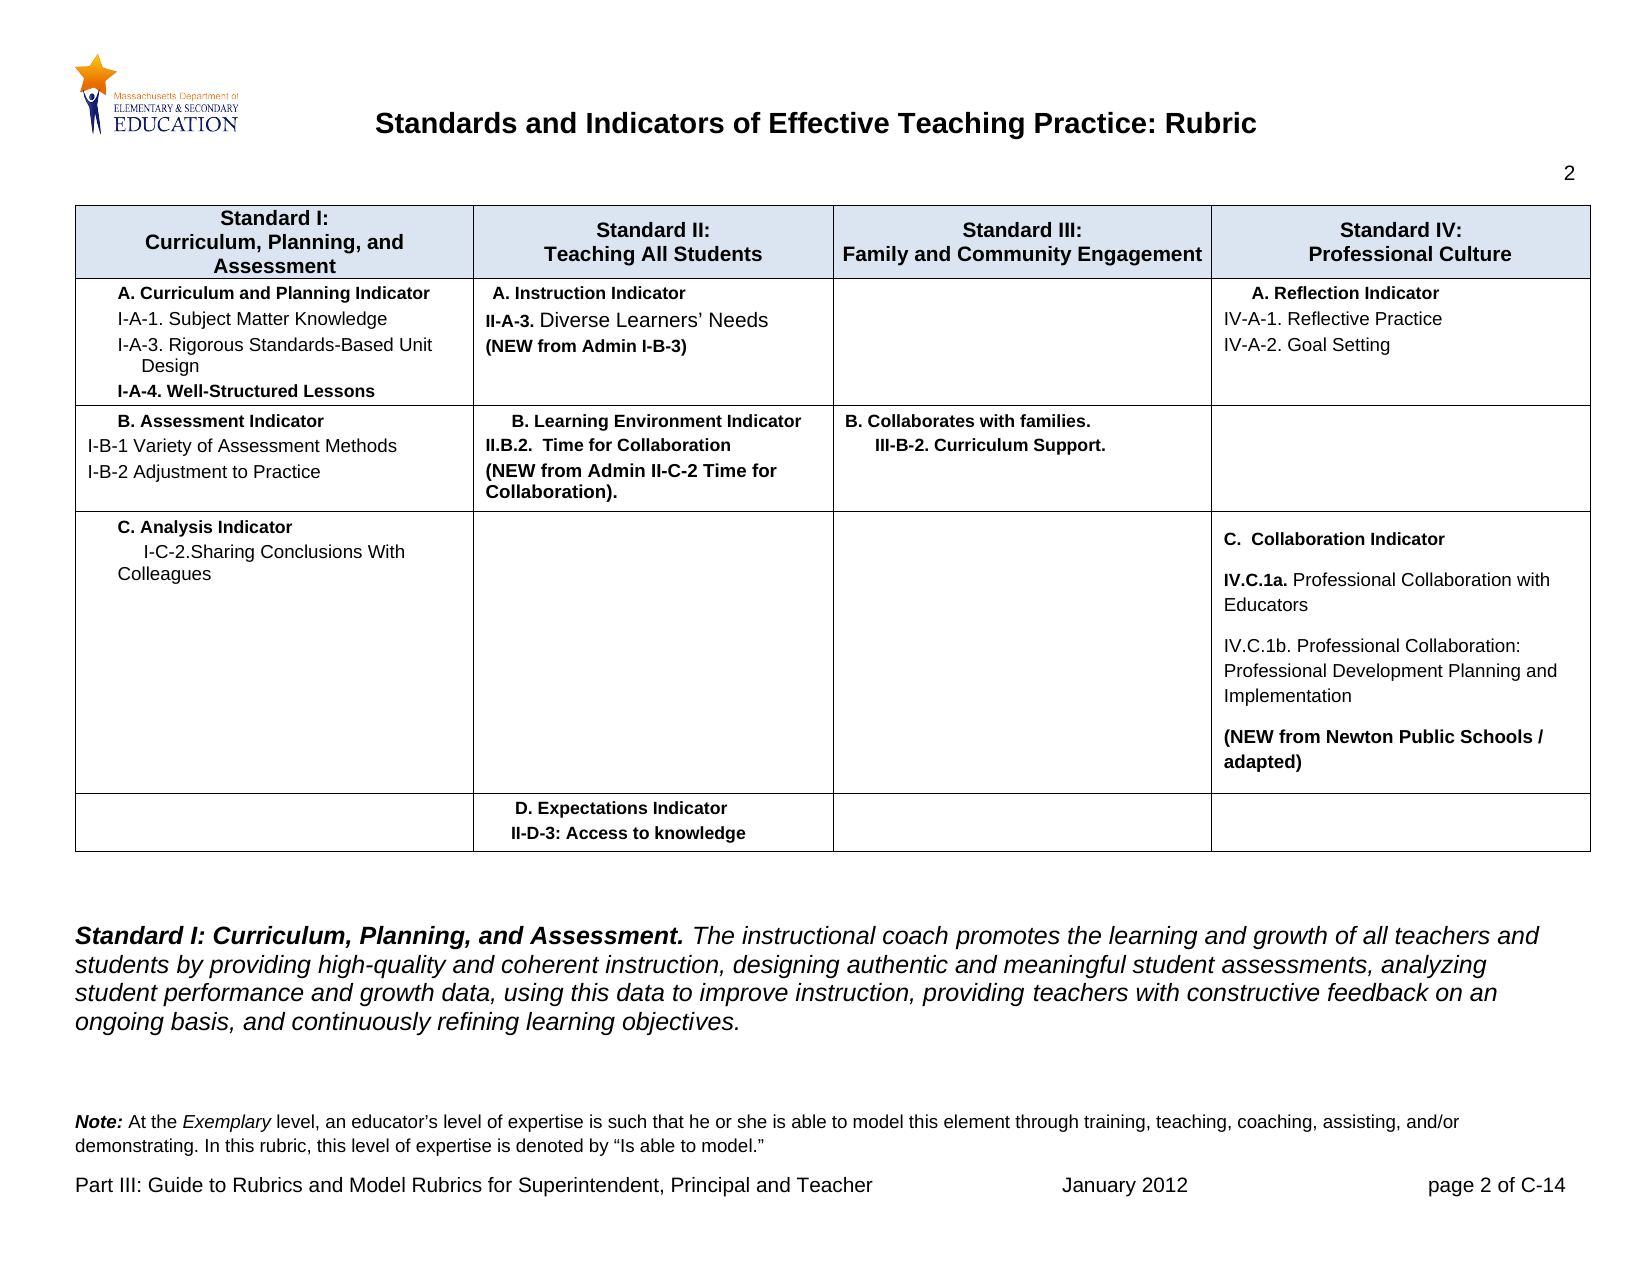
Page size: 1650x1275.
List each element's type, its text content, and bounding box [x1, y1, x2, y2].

table_cell [474, 512, 833, 793]
table_cell [834, 512, 1211, 793]
table_cell [76, 794, 473, 851]
table_header Standard IV: Professional Culture [1212, 206, 1590, 278]
table_cell B. Collaborates with families. III-B-2. Curriculum Support. [834, 406, 1211, 511]
table_cell A. Instruction Indicator II-A-3. Diverse Learners’ Needs (NEW from Admin I-B-3) [474, 279, 833, 405]
table_cell A. Reflection Indicator IV-A-1. Reflective Practice IV-A-2. Goal Setting [1212, 279, 1590, 405]
table_cell D. Expectations Indicator II-D-3: Access to knowledge [474, 794, 833, 851]
table_cell [834, 794, 1211, 851]
text Standard I: Curriculum, Planning, and Assessment. The instructional coach promotes the learning and growth of all teachers and students by providing high-quality and coherent instruction, designing authentic and meaningful student assessments, analyzing student performance and growth data, using this data to improve instruction, providing teachers with constructive feedback on an ongoing basis, and continuously refining learning objectives. [75, 921, 1575, 1036]
table_cell [1212, 794, 1590, 851]
table_header Standard III: Family and Community Engagement [834, 206, 1211, 278]
table_cell C. Collaboration Indicator IV.C.1a. Professional Collaboration with Educators IV.C.1b. Professional Collaboration: Professional Development Planning and Implementation (NEW from Newton Public Schools / adapted) [1212, 512, 1590, 793]
table_cell B. Learning Environment Indicator II.B.2. Time for Collaboration (NEW from Admin II-C-2 Time for Collaboration). [474, 406, 833, 511]
table_cell [834, 279, 1211, 405]
table_cell A. Curriculum and Planning Indicator I-A-1. Subject Matter Knowledge I-A-3. Rigorous Standards-Based Unit Design I-A-4. Well-Structured Lessons [76, 279, 473, 405]
table_cell [1212, 406, 1590, 511]
table_header Standard I: Curriculum, Planning, and Assessment [76, 206, 473, 278]
table_cell B. Assessment Indicator I-B-1 Variety of Assessment Methods I-B-2 Adjustment to Practice [76, 406, 473, 511]
picture [75, 54, 238, 134]
table_cell C. Analysis Indicator I-C-2.Sharing Conclusions With Colleagues [76, 512, 473, 793]
table_header Standard II: Teaching All Students [474, 206, 833, 278]
